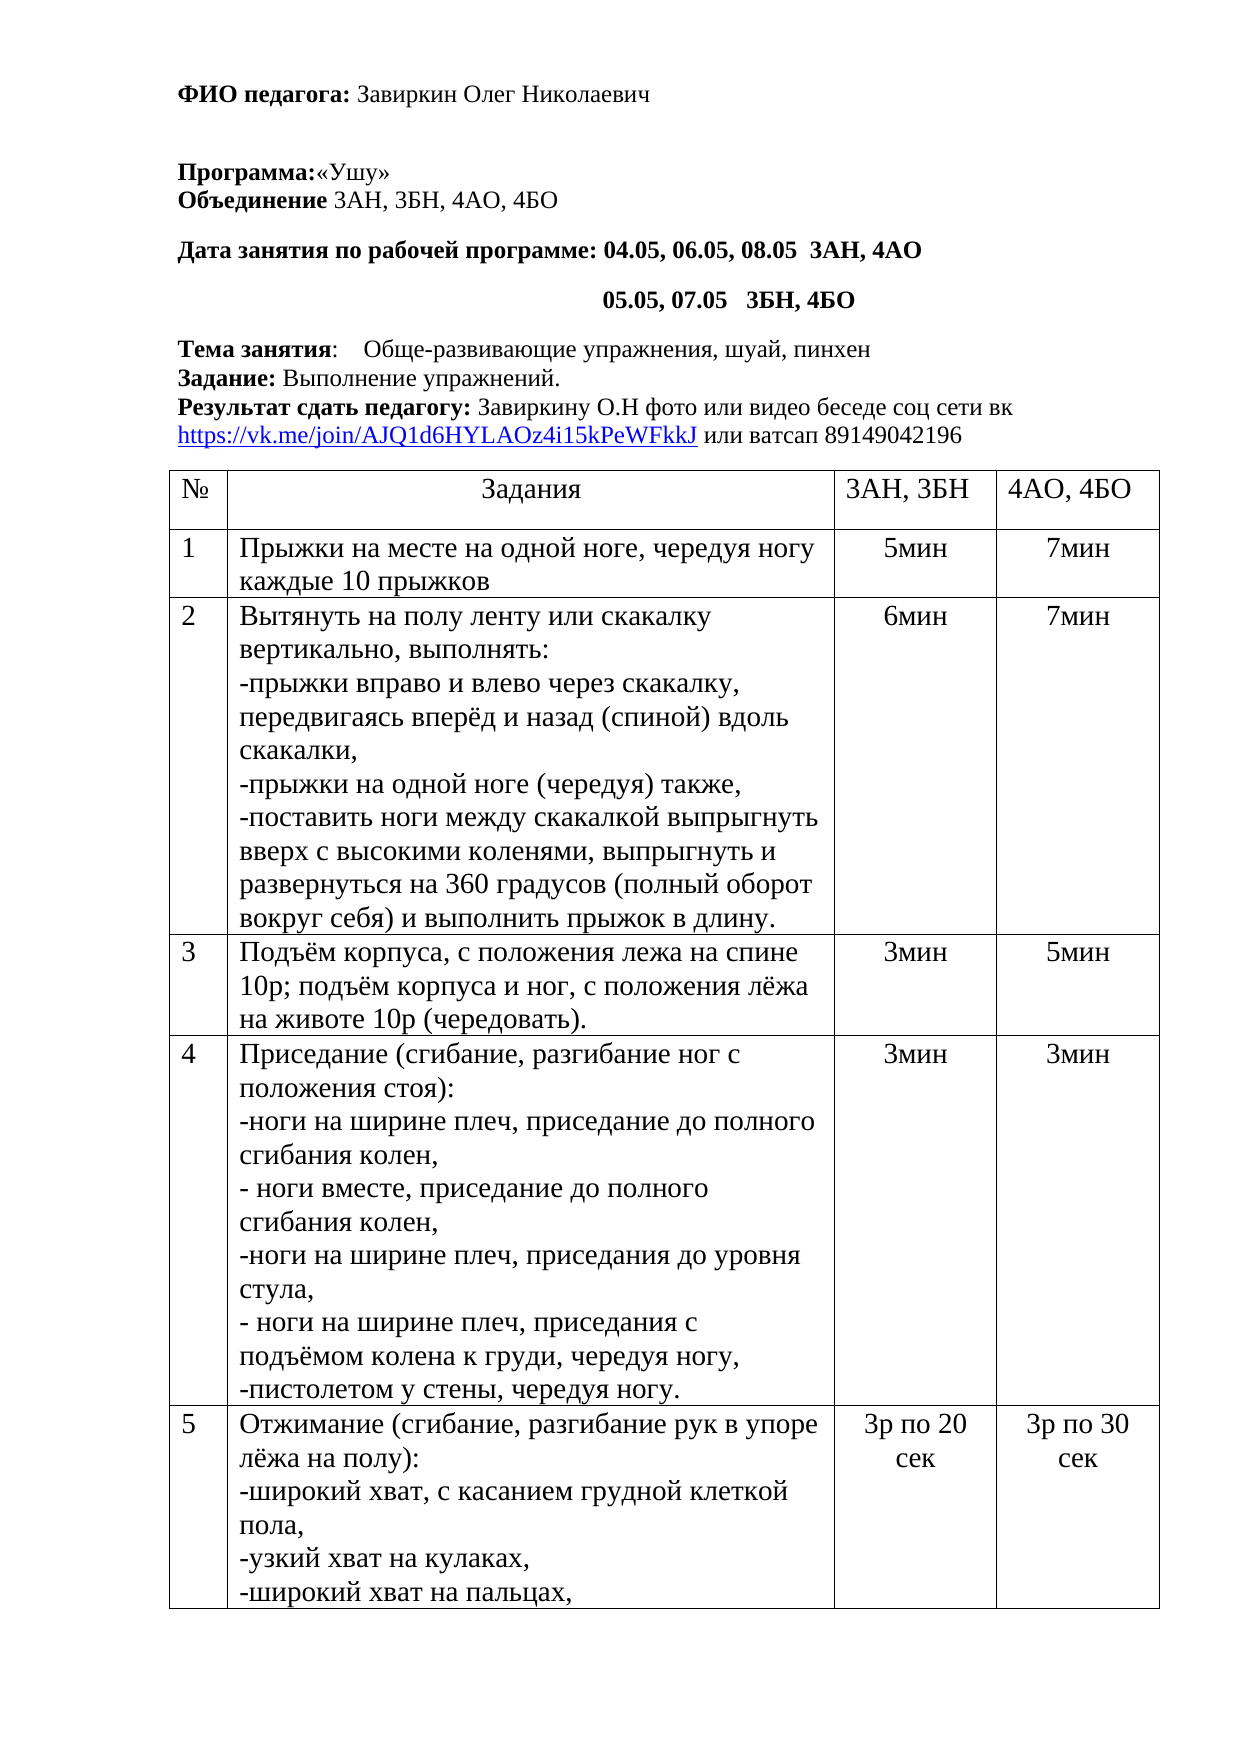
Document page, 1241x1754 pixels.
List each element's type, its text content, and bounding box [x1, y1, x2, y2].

table_cell Прыжки на месте на одной ноге, чередуя ногу каждые 10 прыжков [228, 530, 834, 597]
table_cell 4 [170, 1036, 227, 1405]
table_cell 3 [170, 935, 227, 1035]
table_cell 5мин [835, 530, 996, 597]
table_header 3АН, 3БН [835, 471, 996, 529]
text Программа:«Ушу» Объединение 3АН, 3БН, 4АО, 4БО [177, 129, 1152, 214]
table_cell 3мин [997, 1036, 1159, 1405]
table_header № [170, 471, 227, 529]
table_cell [228, 1406, 834, 1607]
table_cell 3р по 30 сек [997, 1406, 1159, 1607]
table_cell 5мин [997, 935, 1159, 1035]
table_cell 1 [170, 530, 227, 597]
text Тема занятия: Обще-развивающие упражнения, шуай, пинхен Задание: Выполнение упражнений. Результат сдать педагогу: Завиркину О.Н фото или видео беседе соц сети вк https://vk.me/join/AJQ1d6HYLAOz4i15kPeWFkkJ или ватсап 89149042196 [177, 334, 1152, 449]
table_cell Подъём корпуса, с положения лежа на спине 10р; подъём корпуса и ног, с положения лёжа на животе 10р (чередовать). [228, 935, 834, 1035]
text 05.05, 07.05 3БН, 4БО [177, 285, 1152, 313]
table_cell 6мин [835, 598, 996, 933]
table_cell 7мин [997, 530, 1159, 597]
table_cell 5 [170, 1406, 227, 1607]
text ФИО педагога: Завиркин Олег Николаевич [177, 79, 1152, 108]
table_cell Вытянуть на полу ленту или скакалку вертикально, выполнять: -прыжки вправо и влево через скакалку, передвигаясь вперёд и назад (спиной) вдоль скакалки, -прыжки на одной ноге (чередуя) также, -поставить ноги между скакалкой выпрыгнуть вверх с высокими коленями, выпрыгнуть и развернуться на 360 градусов (полный оборот вокруг себя) и выполнить прыжок в длину. [228, 598, 834, 933]
table_cell 3р по 20 сек [835, 1406, 996, 1607]
text Дата занятия по рабочей программе: 04.05, 06.05, 08.05 3АН, 4АО [177, 235, 1152, 264]
table_cell 7мин [997, 598, 1159, 933]
table_cell Приседание (сгибание, разгибание ног с положения стоя): -ноги на ширине плеч, приседание до полного сгибания колен, - ноги вместе, приседание до полного сгибания колен, -ноги на ширине плеч, приседания до уровня стула, - ноги на ширине плеч, приседания с подъёмом колена к груди, чередуя ногу, -пистолетом у стены, чередуя ногу. [228, 1036, 834, 1405]
table_header Задания [228, 471, 834, 529]
table_cell 3мин [835, 1036, 996, 1405]
table_header 4АО, 4БО [997, 471, 1159, 529]
table_cell 2 [170, 598, 227, 933]
table_cell 3мин [835, 935, 996, 1035]
